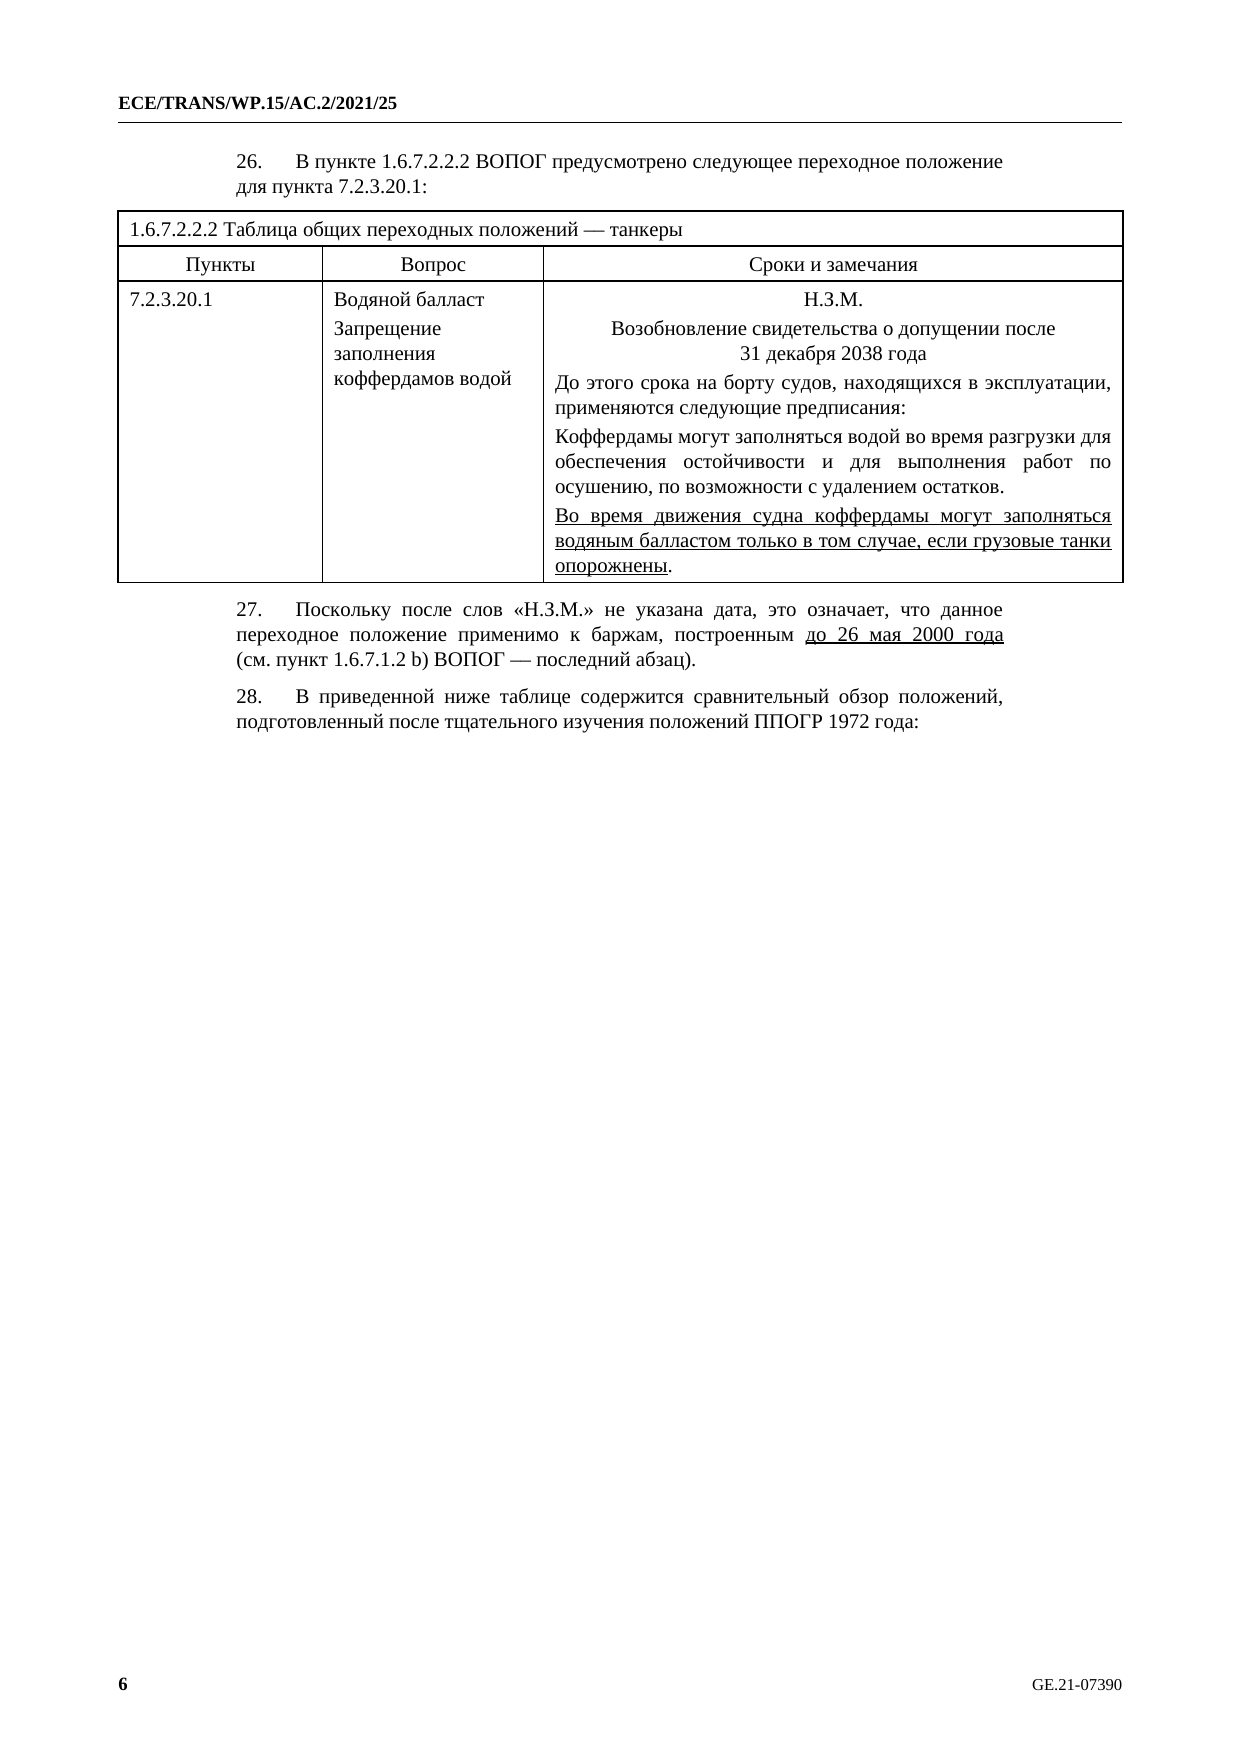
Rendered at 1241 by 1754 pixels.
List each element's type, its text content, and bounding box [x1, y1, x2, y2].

table_cell Сроки и замечания [544, 247, 1122, 280]
table_cell Пункты [119, 247, 322, 280]
table_cell Вопрос [323, 247, 543, 280]
table_cell Водяной балласт Запрещение заполнения коффердамов водой [323, 282, 543, 582]
table_cell Н.З.М. Возобновление свидетельства о допущении после 31 декабря 2038 года До этого срока на борту судов, находящихся в эксплуатации, применяются следующие предписания: Коффердамы могут заполняться водой во время разгрузки для обеспечения остойчивости и для выполнения работ по осушению, по возможности с удалением остатков. Во время движения судна коффердамы могут заполняться водяным балластом только в том случае, если грузовые танки опорожнены. [544, 282, 1122, 582]
text 27. Поскольку после слов «Н.З.М.» не указана дата, это означает, что данное переходное положение применимо к баржам, построенным до 26 мая 2000 года (см. пункт 1.6.7.1.2 b) ВОПОГ ‒‒ последний абзац). [236, 596, 1004, 671]
table_header 1.6.7.2.2.2 Таблица общих переходных положений ‒‒ танкеры [119, 212, 1122, 245]
table_cell 7.2.3.20.1 [119, 282, 322, 582]
text 28. В приведенной ниже таблице содержится сравнительный обзор положений, подготовленный после тщательного изучения положений ППОГР 1972 года: [236, 683, 1004, 733]
text 26. В пункте 1.6.7.2.2.2 ВОПОГ предусмотрено следующее переходное положение для пункта 7.2.3.20.1: [236, 148, 1004, 198]
